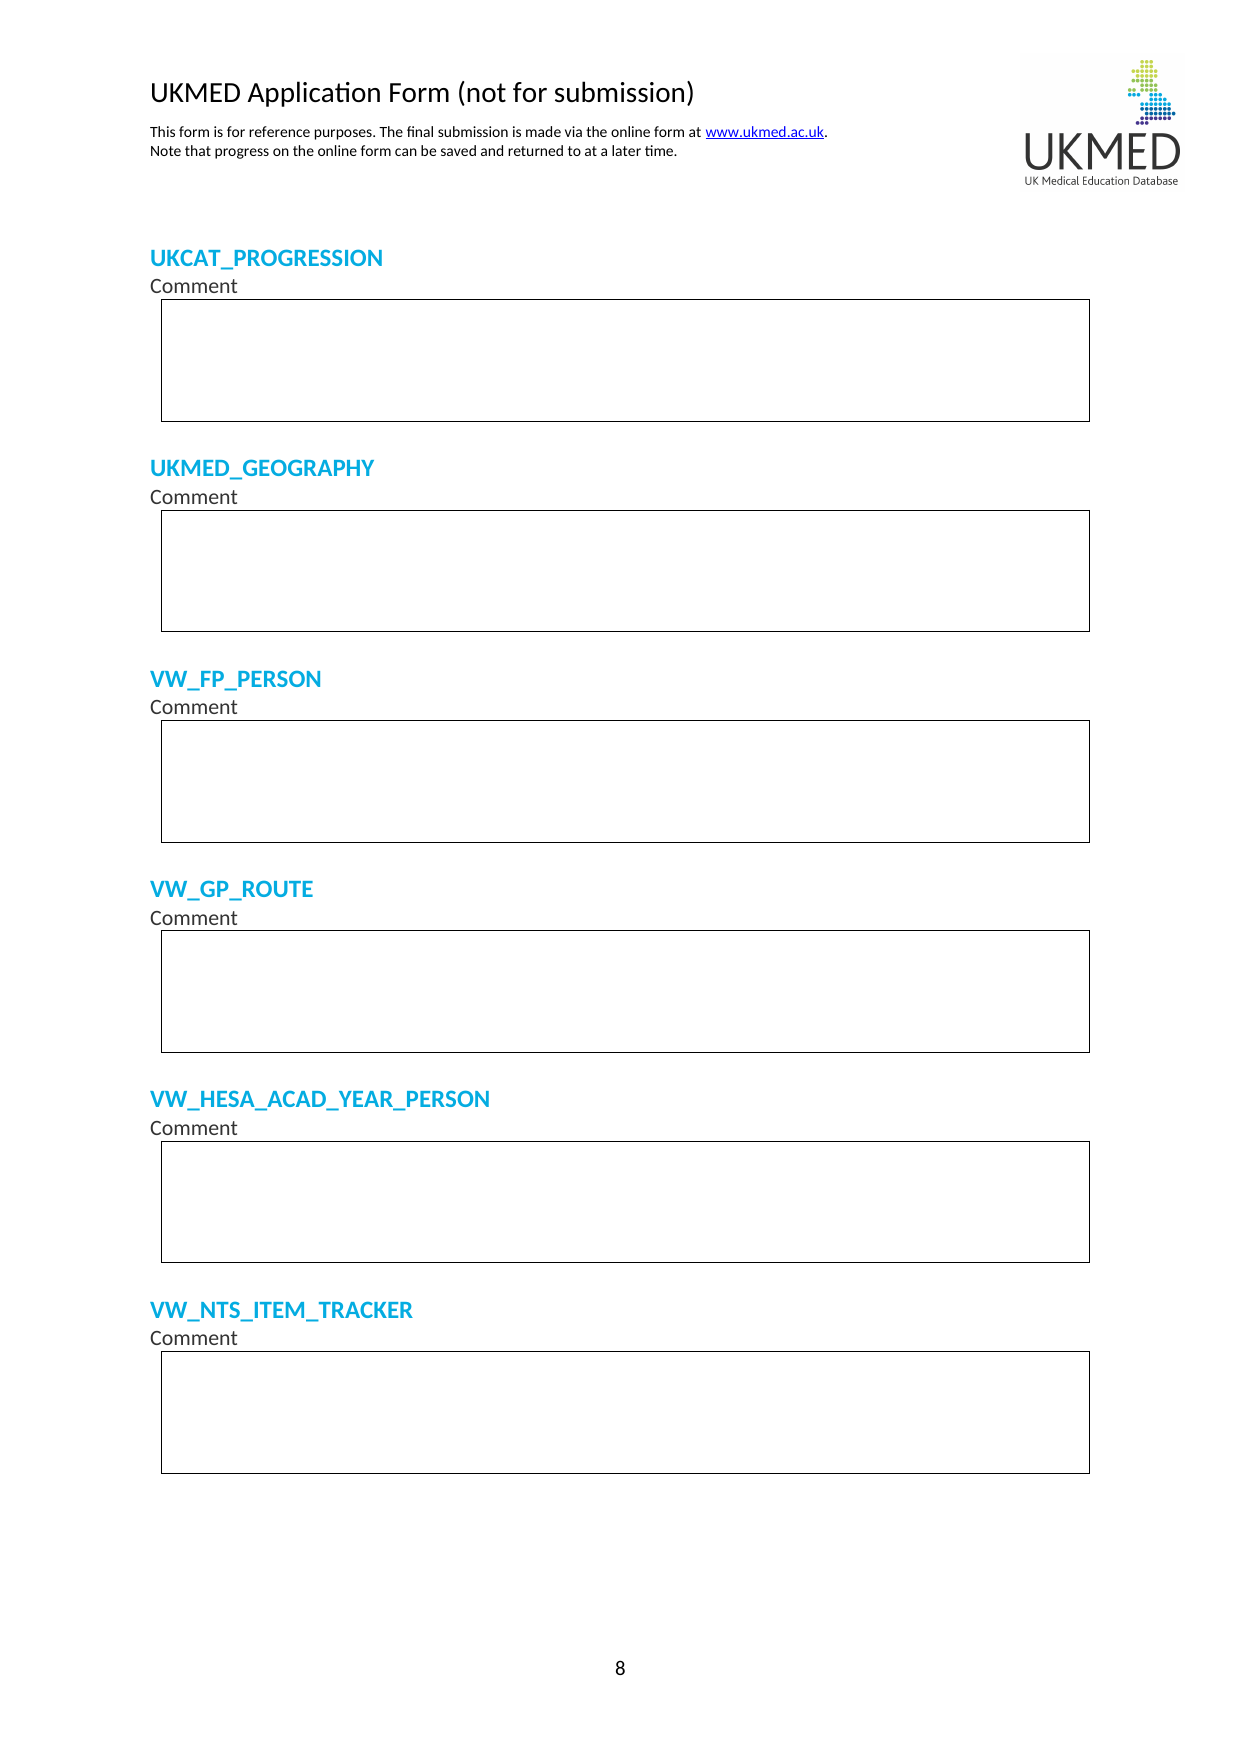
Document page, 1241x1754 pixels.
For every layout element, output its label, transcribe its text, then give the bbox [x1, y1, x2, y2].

text Comment [150, 273, 1090, 299]
text Comment [150, 1324, 1090, 1351]
table_header [162, 300, 1089, 421]
text Comment [150, 693, 1090, 720]
table_header [162, 931, 1089, 1052]
picture [1020, 53, 1185, 192]
table_header [162, 721, 1089, 842]
text UKCAT_PROGRESSION [150, 242, 1090, 273]
text VW_GP_ROUTE [150, 873, 1090, 904]
text VW_FP_PERSON [150, 663, 1090, 693]
table_header [162, 1352, 1089, 1472]
text Comment [150, 483, 1090, 510]
table_header [162, 1142, 1089, 1262]
table_header [162, 511, 1089, 631]
text UKMED_GEOGRAPHY [150, 452, 1090, 483]
text Comment [150, 1114, 1090, 1141]
text VW_HESA_ACAD_YEAR_PERSON [150, 1083, 1090, 1114]
text VW_NTS_ITEM_TRACKER [150, 1294, 1090, 1324]
text Comment [150, 904, 1090, 930]
